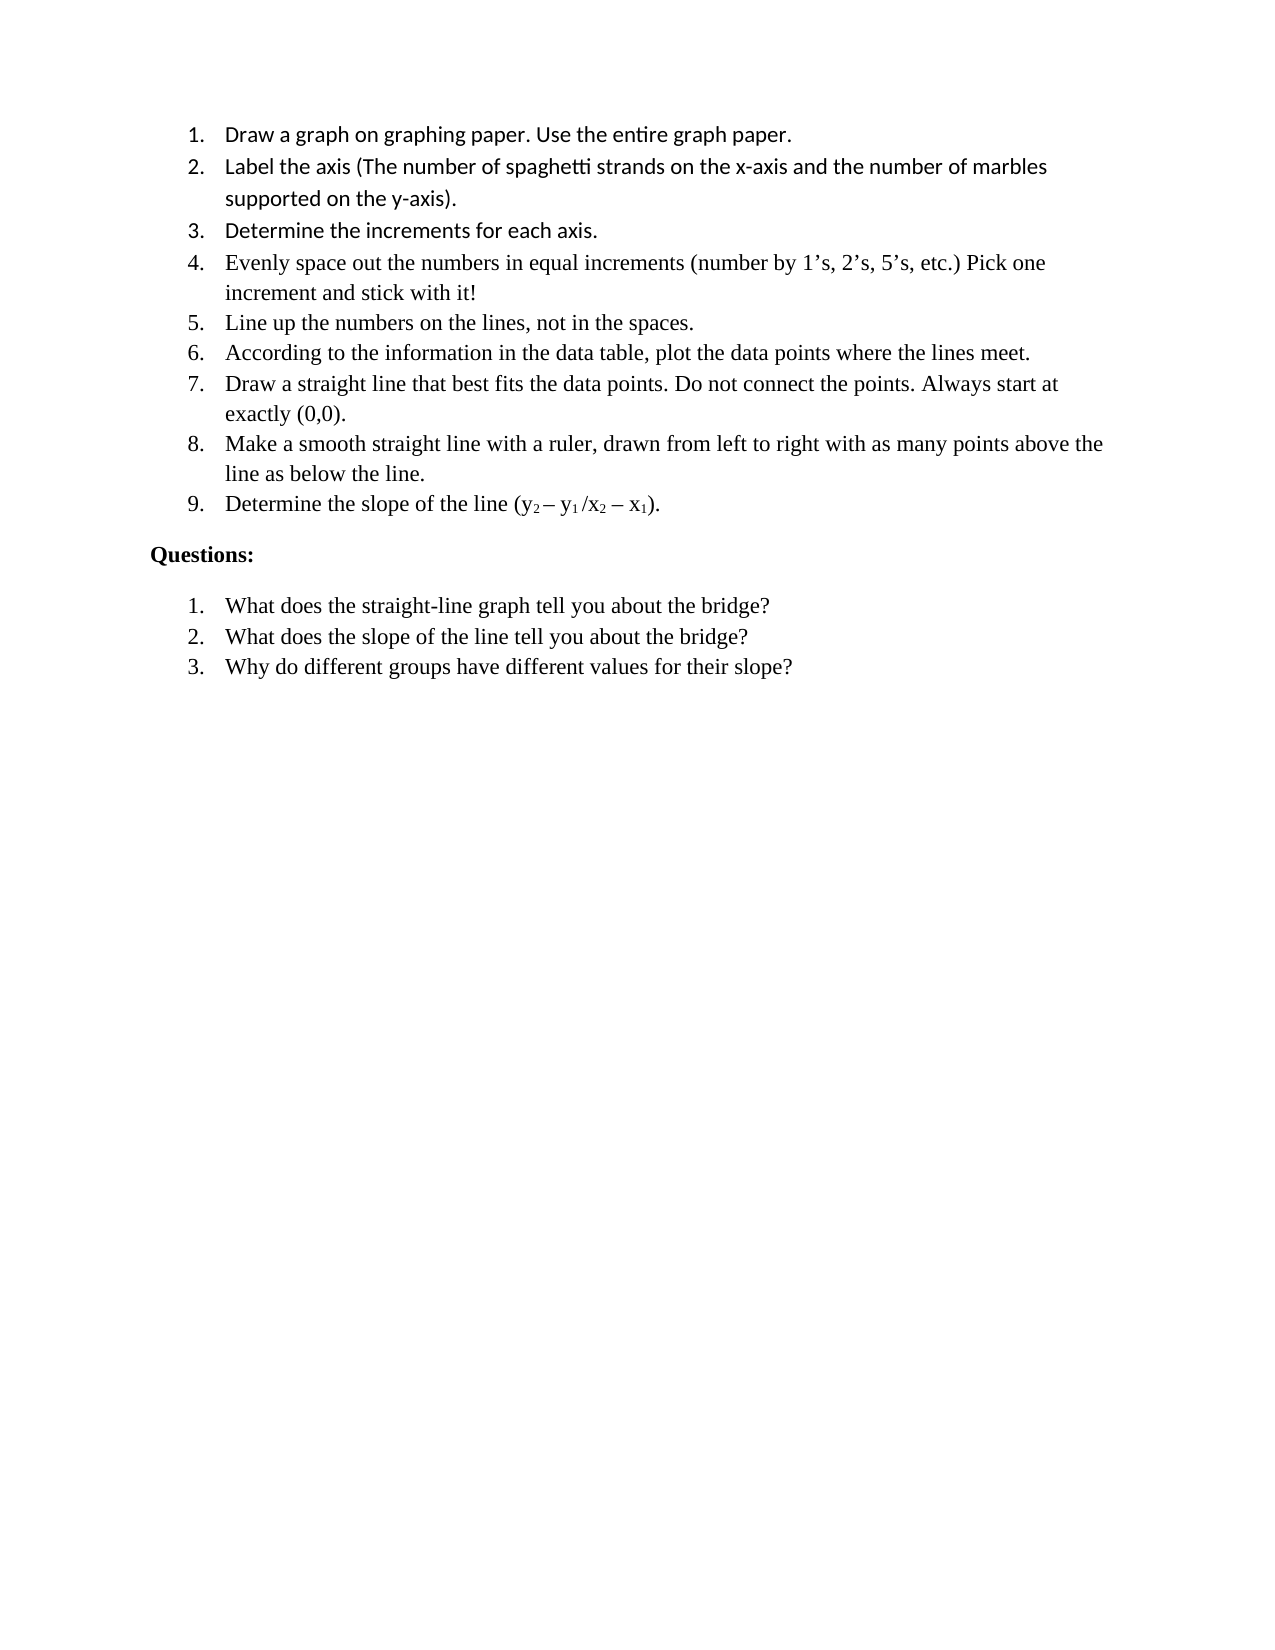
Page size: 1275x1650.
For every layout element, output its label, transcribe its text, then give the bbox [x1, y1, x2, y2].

list According to the information in the data table, plot the data points where the lines meet. [187, 339, 1125, 366]
list Why do different groups have different values for their slope? [187, 653, 1125, 679]
list Draw a straight line that best fits the data points. Do not connect the points. Always start at exactly (0,0). [187, 369, 1125, 426]
list Label the axis (The number of spaghetti strands on the x-axis and the number of marbles supported on the y-axis). [187, 152, 1125, 212]
list Line up the numbers on the lines, not in the spaces. [187, 309, 1125, 336]
list Evenly space out the numbers in equal increments (number by 1’s, 2’s, 5’s, etc.) Pick one increment and stick with it! [187, 249, 1125, 305]
list Determine the slope of the line (y2 – y1 /x2 – x1). [187, 490, 1125, 517]
text Questions: [150, 541, 1125, 568]
list Determine the increments for each axis. [187, 217, 1125, 244]
list Draw a graph on graphing paper. Use the entire graph paper. [187, 120, 1125, 148]
list Make a smooth straight line with a ruler, drawn from left to right with as many points above the line as below the line. [187, 430, 1125, 487]
list What does the slope of the line tell you about the bridge? [187, 623, 1125, 649]
list What does the straight-line graph tell you about the bridge? [187, 592, 1125, 619]
